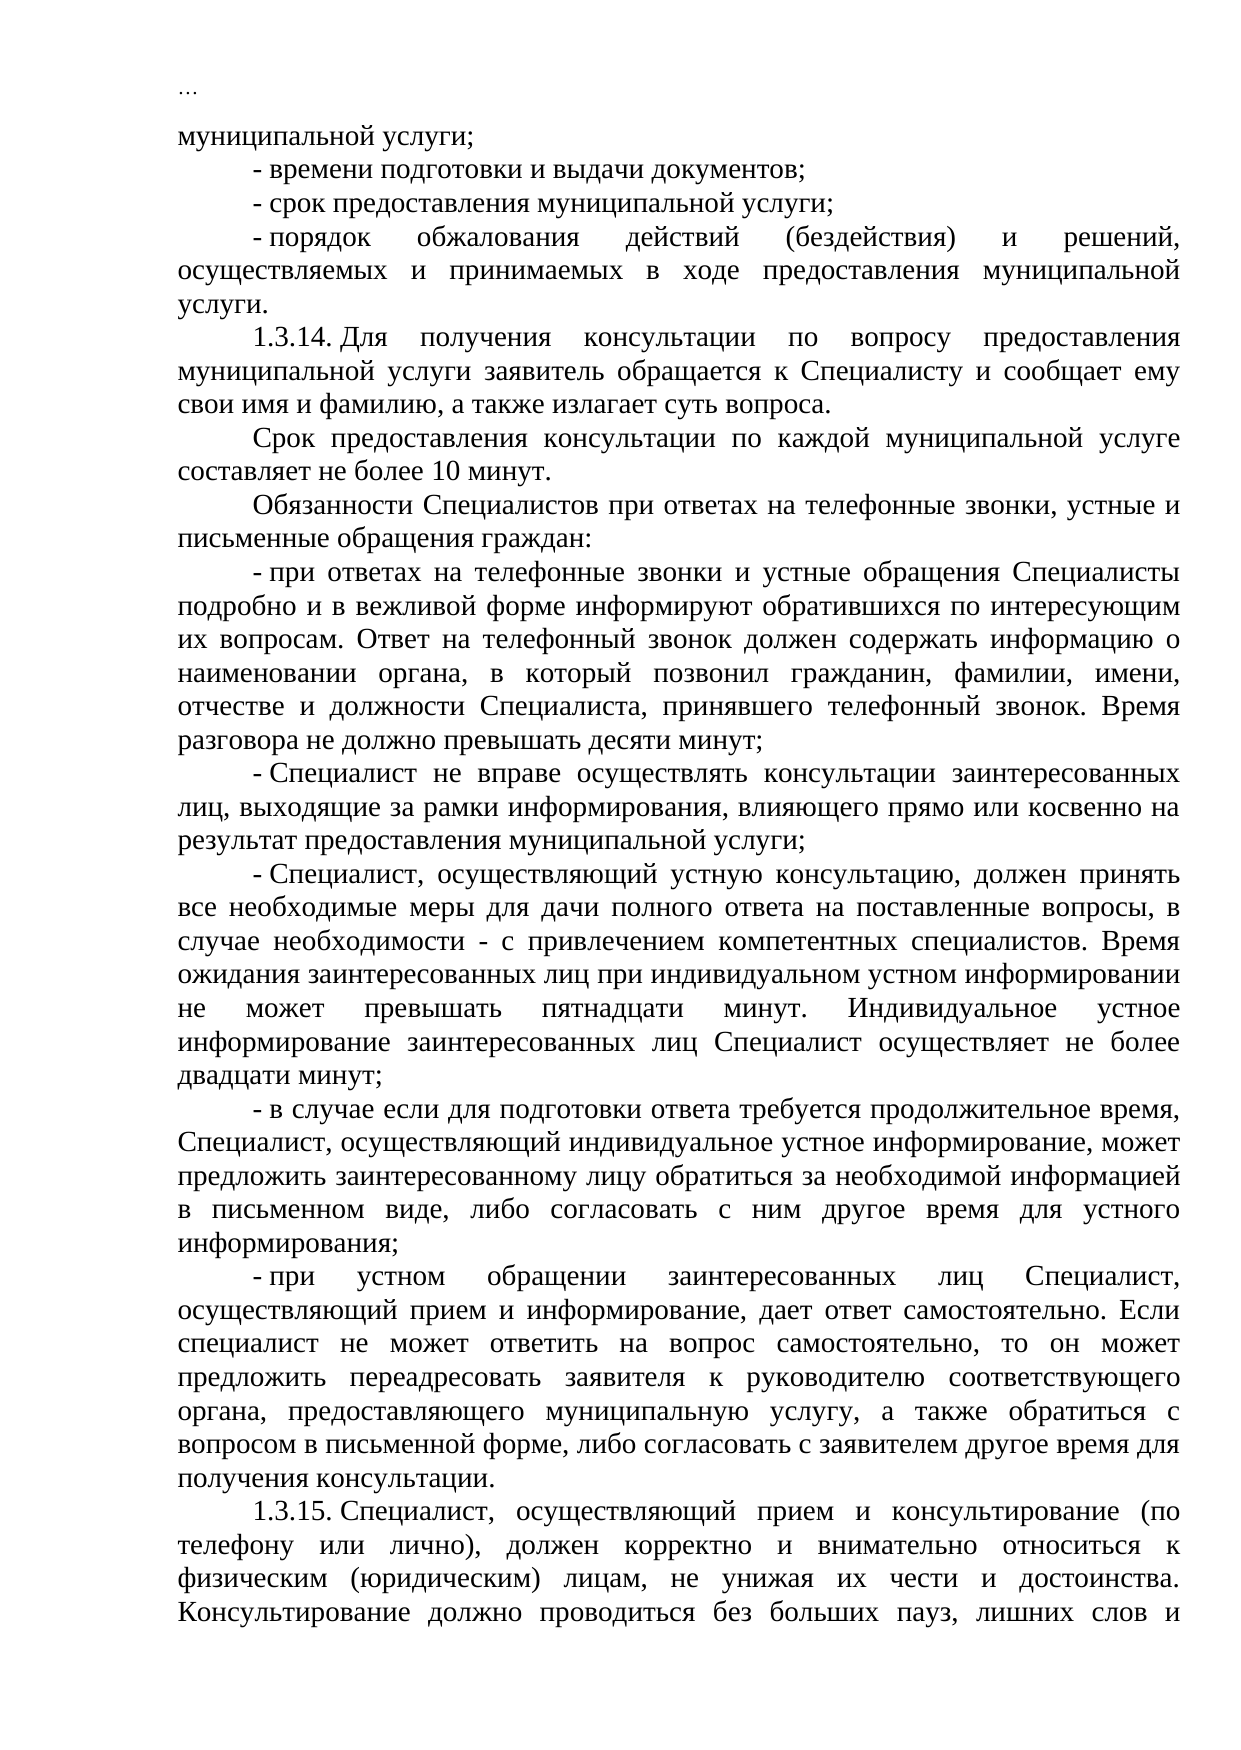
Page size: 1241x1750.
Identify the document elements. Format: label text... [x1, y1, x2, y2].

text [177, 118, 1181, 152]
text Обязанности Специалистов при ответах на телефонные звонки, устные и письменные обращения граждан: [177, 487, 1181, 554]
text - времени подготовки и выдачи документов; [177, 152, 1181, 185]
text Срок предоставления консультации по каждой муниципальной услуге составляет не более 10 минут. [177, 420, 1181, 487]
text - срок предоставления муниципальной услуги; [177, 185, 1181, 219]
text - при устном обращении заинтересованных лиц Специалист, осуществляющий прием и информирование, дает ответ самостоятельно. Если специалист не может ответить на вопрос самостоятельно, то он может предложить переадресовать заявителя к руководителю соответствующего органа, предоставляющего муниципальную услугу, а также обратиться с вопросом в письменной форме, либо согласовать с заявителем другое время для получения консультации. [177, 1258, 1181, 1493]
text 1.3.14. Для получения консультации по вопросу предоставления муниципальной услуги заявитель обращается к Специалисту и сообщает ему свои имя и фамилию, а также излагает суть вопроса. [177, 319, 1181, 420]
text - Специалист не вправе осуществлять консультации заинтересованных лиц, выходящие за рамки информирования, влияющего прямо или косвенно на результат предоставления муниципальной услуги; [177, 755, 1181, 856]
text - Специалист, осуществляющий устную консультацию, должен принять все необходимые меры для дачи полного ответа на поставленные вопросы, в случае необходимости - с привлечением компетентных специалистов. Время ожидания заинтересованных лиц при индивидуальном устном информировании не может превышать пятнадцати минут. Индивидуальное устное информирование заинтересованных лиц Специалист осуществляет не более двадцати минут; [177, 856, 1181, 1091]
text - порядок обжалования действий (бездействия) и решений, осуществляемых и принимаемых в ходе предоставления муниципальной услуги. [177, 219, 1181, 319]
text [177, 1493, 1181, 1627]
text - при ответах на телефонные звонки и устные обращения Специалисты подробно и в вежливой форме информируют обратившихся по интересующим их вопросам. Ответ на телефонный звонок должен содержать информацию о наименовании органа, в который позвонил гражданин, фамилии, имени, отчестве и должности Специалиста, принявшего телефонный звонок. Время разговора не должно превышать десяти минут; [177, 554, 1181, 755]
text - в случае если для подготовки ответа требуется продолжительное время, Специалист, осуществляющий индивидуальное устное информирование, может предложить заинтересованному лицу обратиться за необходимой информацией в письменном виде, либо согласовать с ним другое время для устного информирования; [177, 1091, 1181, 1258]
